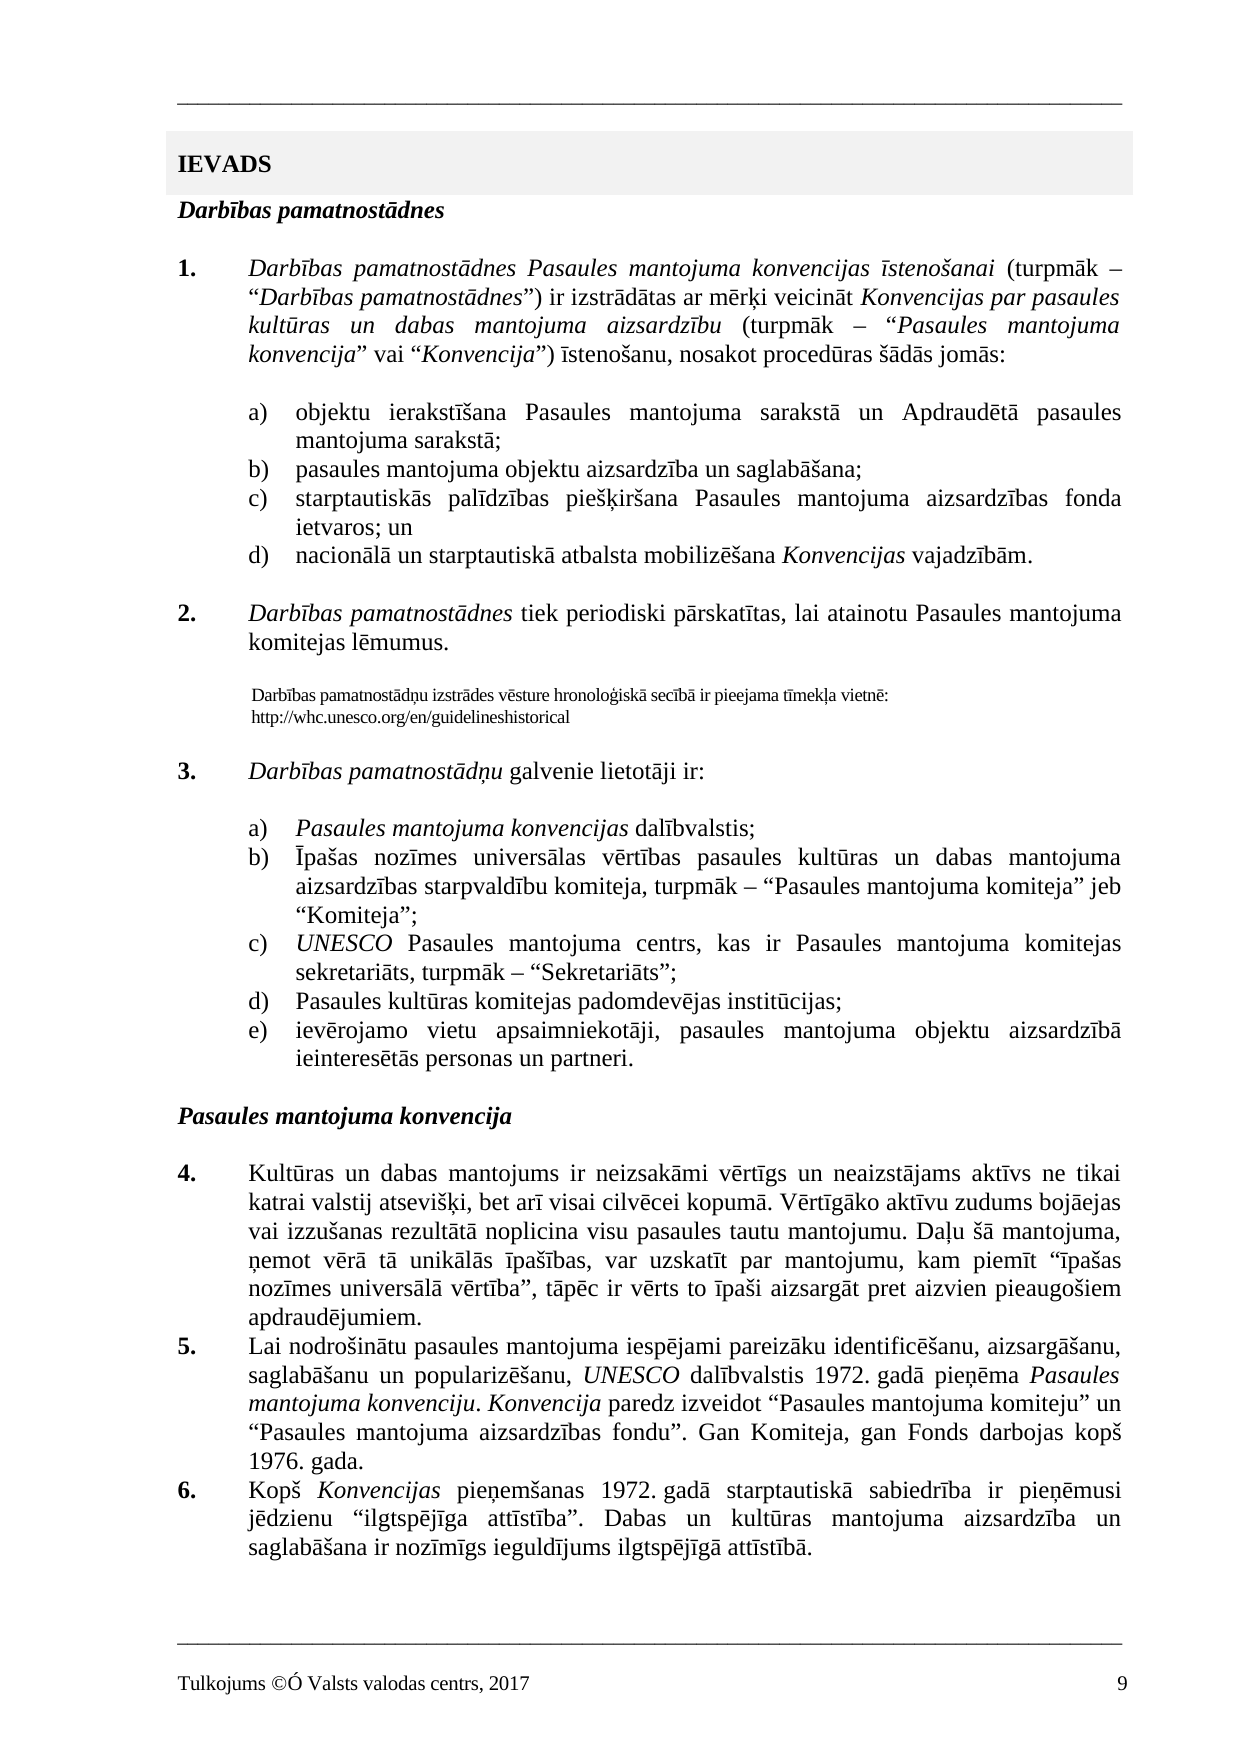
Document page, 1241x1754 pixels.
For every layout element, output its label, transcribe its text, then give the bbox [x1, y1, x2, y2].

text objektu ierakstīšana Pasaules mantojuma sarakstā un Apdraudētā pasaules mantojuma sarakstā; [248, 397, 1122, 454]
text ievērojamo vietu apsaimniekotāji, pasaules mantojuma objektu aizsardzībā ieinteresētās personas un partneri. [248, 1015, 1122, 1072]
subtitle Darbības pamatnostādnes [177, 195, 1122, 224]
text Darbības pamatnostādnes tiek periodiski pārskatītas, lai atainotu Pasaules mantojuma komitejas lēmumus. [177, 598, 1122, 655]
text Īpašas nozīmes universālas vērtības pasaules kultūras un dabas mantojuma aizsardzības starpvaldību komiteja, turpmāk – “Pasaules mantojuma komiteja” jeb “Komiteja”; [248, 842, 1122, 928]
text Kultūras un dabas mantojums ir neizsakāmi vērtīgs un neaizstājams aktīvs ne tikai katrai valstij atsevišķi, bet arī visai cilvēcei kopumā. Vērtīgāko aktīvu zudums bojāejas vai izzušanas rezultātā noplicina visu pasaules tautu mantojumu. Daļu šā mantojuma, ņemot vērā tā unikālās īpašības, var uzskatīt par mantojumu, kam piemīt “īpašas nozīmes universālā vērtība”, tāpēc ir vērts to īpaši aizsargāt pret aizvien pieaugošiem apdraudējumiem. [177, 1158, 1122, 1331]
text starptautiskās palīdzības piešķiršana Pasaules mantojuma aizsardzības fonda ietvaros; un [248, 483, 1122, 540]
subtitle Pasaules mantojuma konvencija [177, 1101, 1122, 1130]
text Pasaules kultūras komitejas padomdevējas institūcijas; [248, 986, 1122, 1015]
list Pasaules mantojuma konvencijas dalībvalstis; [248, 813, 1122, 842]
text Lai nodrošinātu pasaules mantojuma iespējami pareizāku identificēšanu, aizsargāšanu, saglabāšanu un popularizēšanu, UNESCO dalībvalstis 1972. gadā pieņēma Pasaules mantojuma konvenciju. Konvencija paredz izveidot “Pasaules mantojuma komiteju” un “Pasaules mantojuma aizsardzības fondu”. Gan Komiteja, gan Fonds darbojas kopš 1976. gada. [177, 1331, 1122, 1475]
text nacionālā un starptautiskā atbalsta mobilizēšana Konvencijas vajadzībām. [248, 540, 1122, 569]
text Darbības pamatnostādnes Pasaules mantojuma konvencijas īstenošanai (turpmāk – “Darbības pamatnostādnes”) ir izstrādātas ar mērķi veicināt Konvencijas par pasaules kultūras un dabas mantojuma aizsardzību (turpmāk – “Pasaules mantojuma konvencija” vai “Konvencija”) īstenošanu, nosakot procedūras šādās jomās: [177, 253, 1122, 368]
subtitle Ievads [167, 132, 1132, 194]
text UNESCO Pasaules mantojuma centrs, kas ir Pasaules mantojuma komitejas sekretariāts, turpmāk – “Sekretariāts”; [248, 928, 1122, 986]
text Darbības pamatnostādņu izstrādes vēsture hronoloģiskā secībā ir pieejama tīmekļa vietnē: http://whc.unesco.org/en/guidelineshistorical [251, 684, 1122, 727]
text pasaules mantojuma objektu aizsardzība un saglabāšana; [248, 454, 1122, 483]
text Kopš Konvencijas pieņemšanas 1972. gadā starptautiskā sabiedrība ir pieņēmusi jēdzienu “ilgtspējīga attīstība”. Dabas un kultūras mantojuma aizsardzība un saglabāšana ir nozīmīgs ieguldījums ilgtspējīgā attīstībā. [177, 1475, 1122, 1561]
text Darbības pamatnostādņu galvenie lietotāji ir: [177, 756, 1122, 785]
